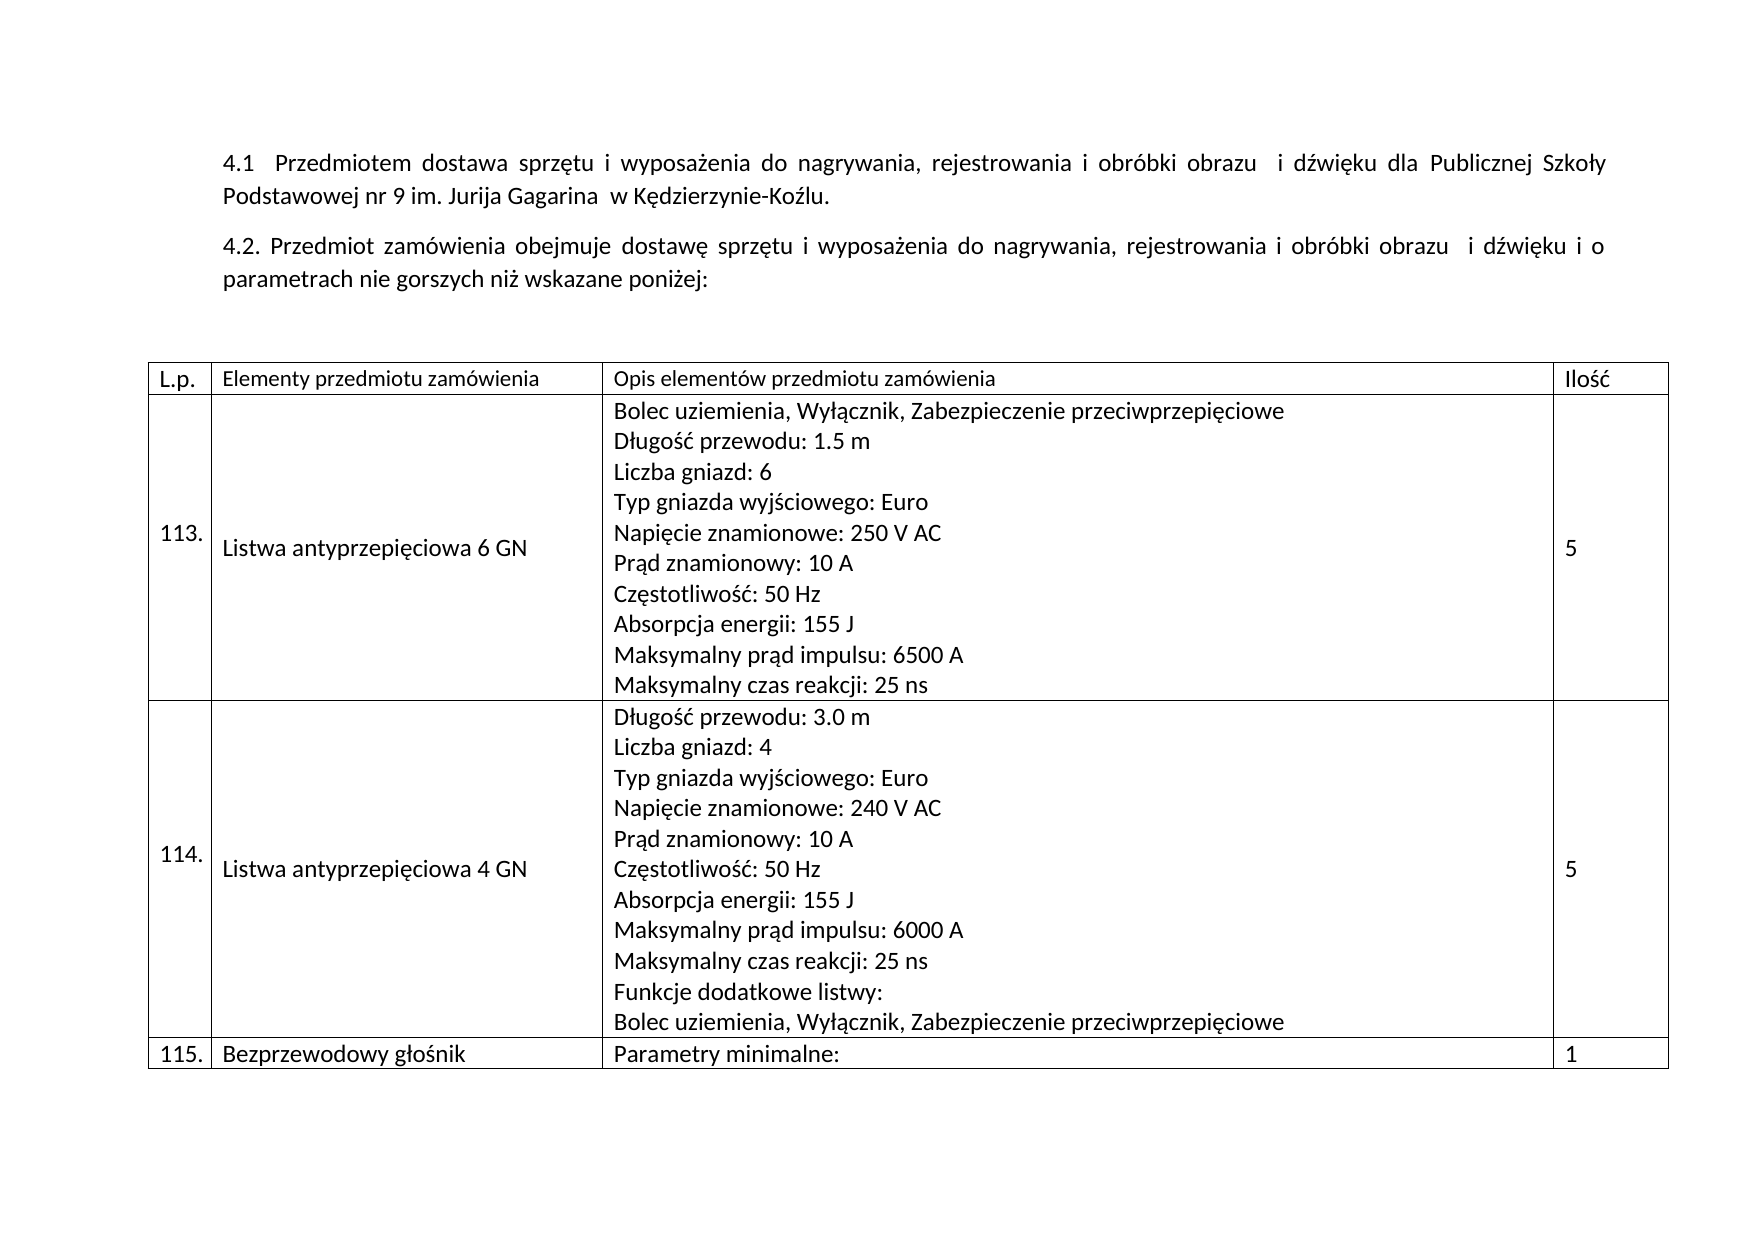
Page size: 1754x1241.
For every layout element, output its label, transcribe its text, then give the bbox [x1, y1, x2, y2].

table_cell 5 [1554, 395, 1668, 700]
table_cell Listwa antyprzepięciowa 4 GN [212, 701, 602, 1037]
table_header Opis elementów przedmiotu zamówienia [603, 363, 1553, 394]
table_cell [149, 701, 211, 1037]
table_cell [212, 1038, 602, 1068]
table_cell Długość przewodu: 3.0 m Liczba gniazd: 4 Typ gniazda wyjściowego: Euro Napięcie znamionowe: 240 V AC Prąd znamionowy: 10 A Częstotliwość: 50 Hz Absorpcja energii: 155 J Maksymalny prąd impulsu: 6000 A Maksymalny czas reakcji: 25 ns Funkcje dodatkowe listwy: Bolec uziemienia, Wyłącznik, Zabezpieczenie przeciwprzepięciowe [603, 701, 1553, 1037]
table_cell Listwa antyprzepięciowa 6 GN [212, 395, 602, 700]
table_cell [149, 395, 211, 700]
table_cell 5 [1554, 701, 1668, 1037]
table_cell Bolec uziemienia, Wyłącznik, Zabezpieczenie przeciwprzepięciowe Długość przewodu: 1.5 m Liczba gniazd: 6 Typ gniazda wyjściowego: Euro Napięcie znamionowe: 250 V AC Prąd znamionowy: 10 A Częstotliwość: 50 Hz Absorpcja energii: 155 J Maksymalny prąd impulsu: 6500 A Maksymalny czas reakcji: 25 ns [603, 395, 1553, 700]
table_cell [149, 1038, 211, 1068]
text 4.1 Przedmiotem dostawa sprzętu i wyposażenia do nagrywania, rejestrowania i obróbki obrazu i dźwięku dla Publicznej Szkoły Podstawowej nr 9 im. Jurija Gagarina w Kędzierzynie-Koźlu. [223, 148, 1606, 211]
text 4.2. Przedmiot zamówienia obejmuje dostawę sprzętu i wyposażenia do nagrywania, rejestrowania i obróbki obrazu i dźwięku i o parametrach nie gorszych niż wskazane poniżej: [223, 230, 1606, 293]
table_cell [603, 1038, 1553, 1068]
table_header Elementy przedmiotu zamówienia [212, 363, 602, 394]
table_header L.p. [149, 363, 211, 394]
table_header Ilość [1554, 363, 1668, 394]
table_cell 1 [1554, 1038, 1668, 1068]
